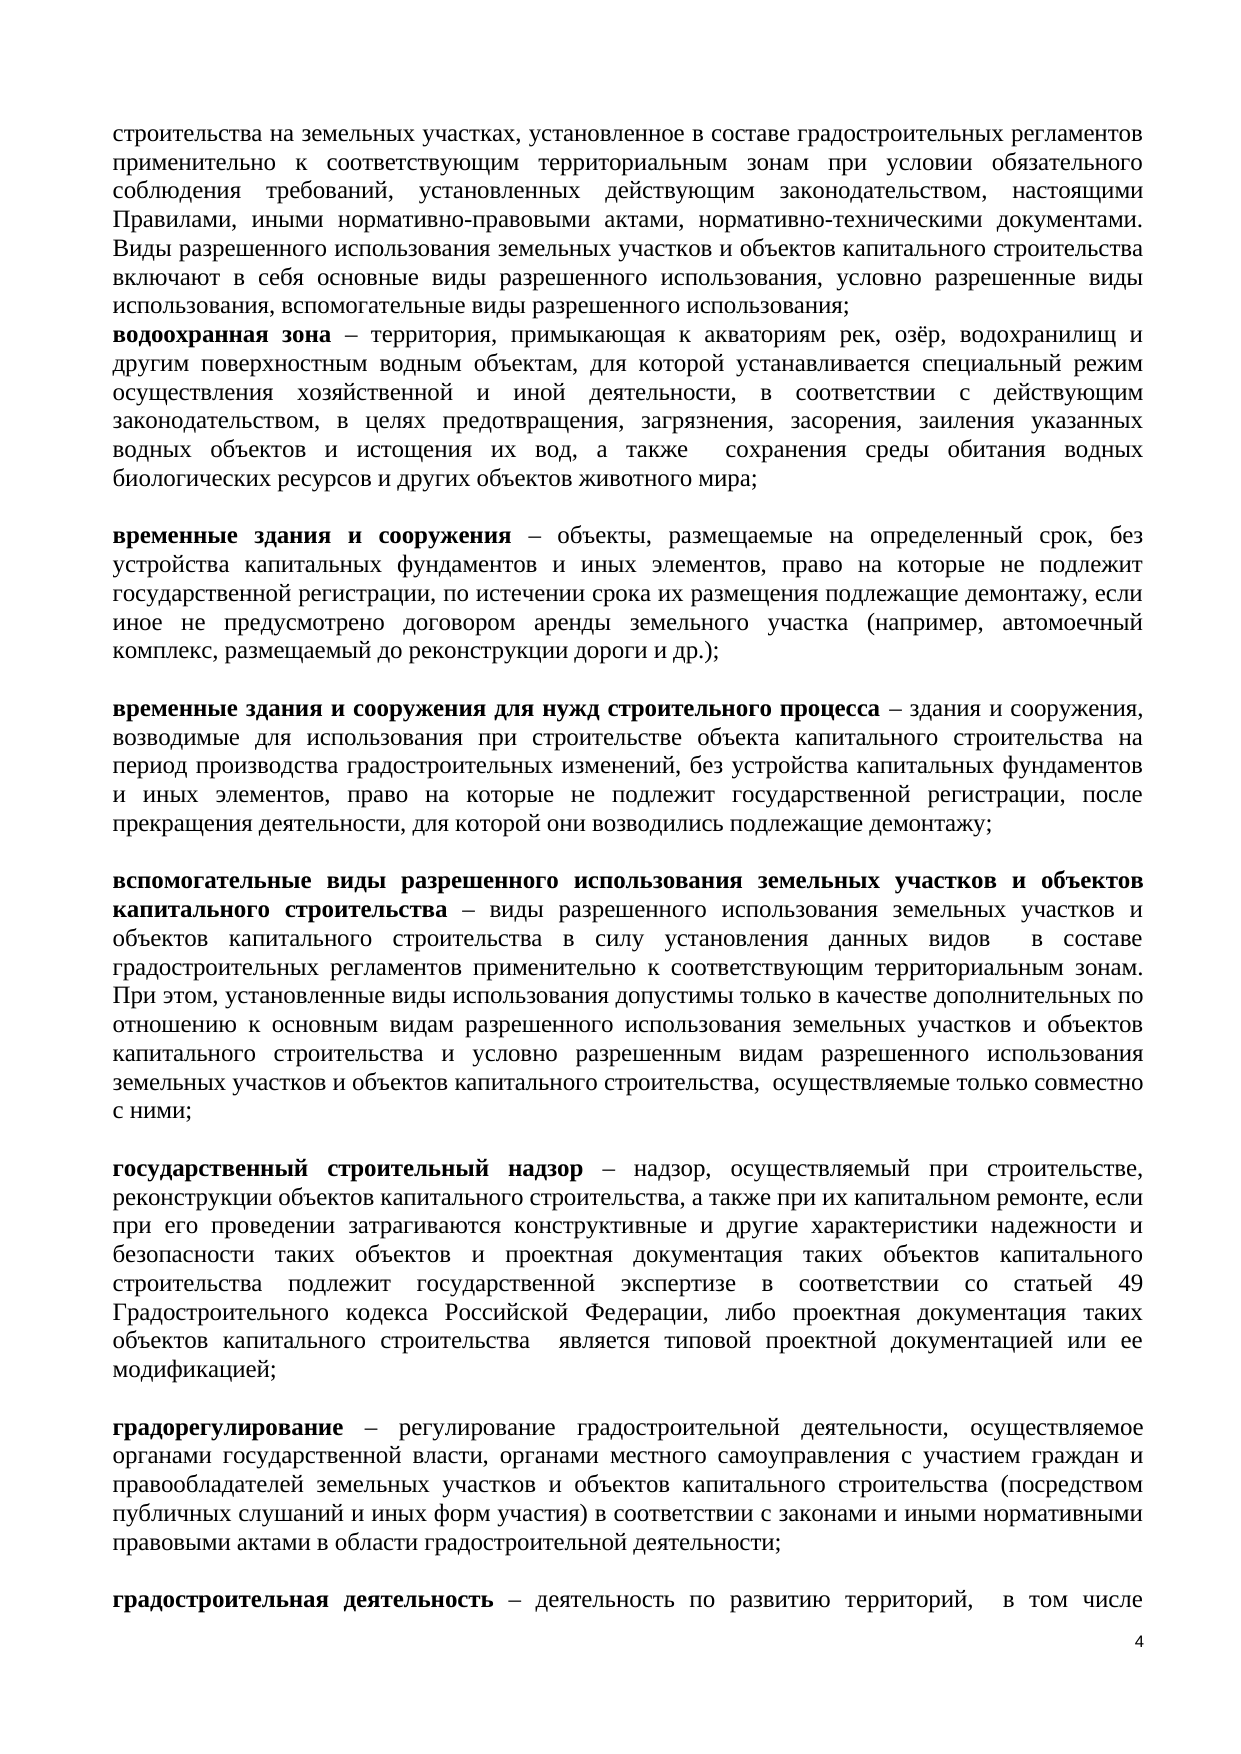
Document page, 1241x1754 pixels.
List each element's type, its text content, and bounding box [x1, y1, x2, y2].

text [112, 118, 1144, 319]
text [112, 1584, 1144, 1613]
text государственный строительный надзор – надзор, осуществляемый при строительстве, реконструкции объектов капитального строительства, а также при их капитальном ремонте, если при его проведении затрагиваются конструктивные и другие характеристики надежности и безопасности таких объектов и проектная документация таких объектов капитального строительства подлежит государственной экспертизе в соответствии со статьей 49 Градостроительного кодекса Российской Федерации, либо проектная документация таких объектов капитального строительства является типовой проектной документацией или ее модификацией; [112, 1153, 1144, 1383]
text вспомогательные виды разрешенного использования земельных участков и объектов капитального строительства – виды разрешенного использования земельных участков и объектов капитального строительства в силу установления данных видов в составе градостроительных регламентов применительно к соответствующим территориальным зонам. При этом, установленные виды использования допустимы только в качестве дополнительных по отношению к основным видам разрешенного использования земельных участков и объектов капитального строительства и условно разрешенным видам разрешенного использования земельных участков и объектов капитального строительства, осуществляемые только совместно с ними; [112, 866, 1144, 1124]
text градорегулирование – регулирование градостроительной деятельности, осуществляемое органами государственной власти, органами местного самоуправления с участием граждан и правообладателей земельных участков и объектов капитального строительства (посредством публичных слушаний и иных форм участия) в соответствии с законами и иными нормативными правовыми актами в области градостроительной деятельности; [112, 1412, 1144, 1556]
text водоохранная зона – территория, примыкающая к акваториям рек, озёр, водохранилищ и другим поверхностным водным объектам, для которой устанавливается специальный режим осуществления хозяйственной и иной деятельности, в соответствии с действующим законодательством, в целях предотвращения, загрязнения, засорения, заиления указанных водных объектов и истощения их вод, а также сохранения среды обитания водных биологических ресурсов и других объектов животного мира; [112, 319, 1144, 492]
text временные здания и сооружения для нужд строительного процесса – здания и сооружения, возводимые для использования при строительстве объекта капитального строительства на период производства градостроительных изменений, без устройства капитальных фундаментов и иных элементов, право на которые не подлежит государственной регистрации, после прекращения деятельности, для которой они возводились подлежащие демонтажу; [112, 693, 1144, 837]
text временные здания и сооружения – объекты, размещаемые на определенный срок, без устройства капитальных фундаментов и иных элементов, право на которые не подлежит государственной регистрации, по истечении срока их размещения подлежащие демонтажу, если иное не предусмотрено договором аренды земельного участка (например, автомоечный комплекс, размещаемый до реконструкции дороги и др.); [112, 521, 1144, 664]
